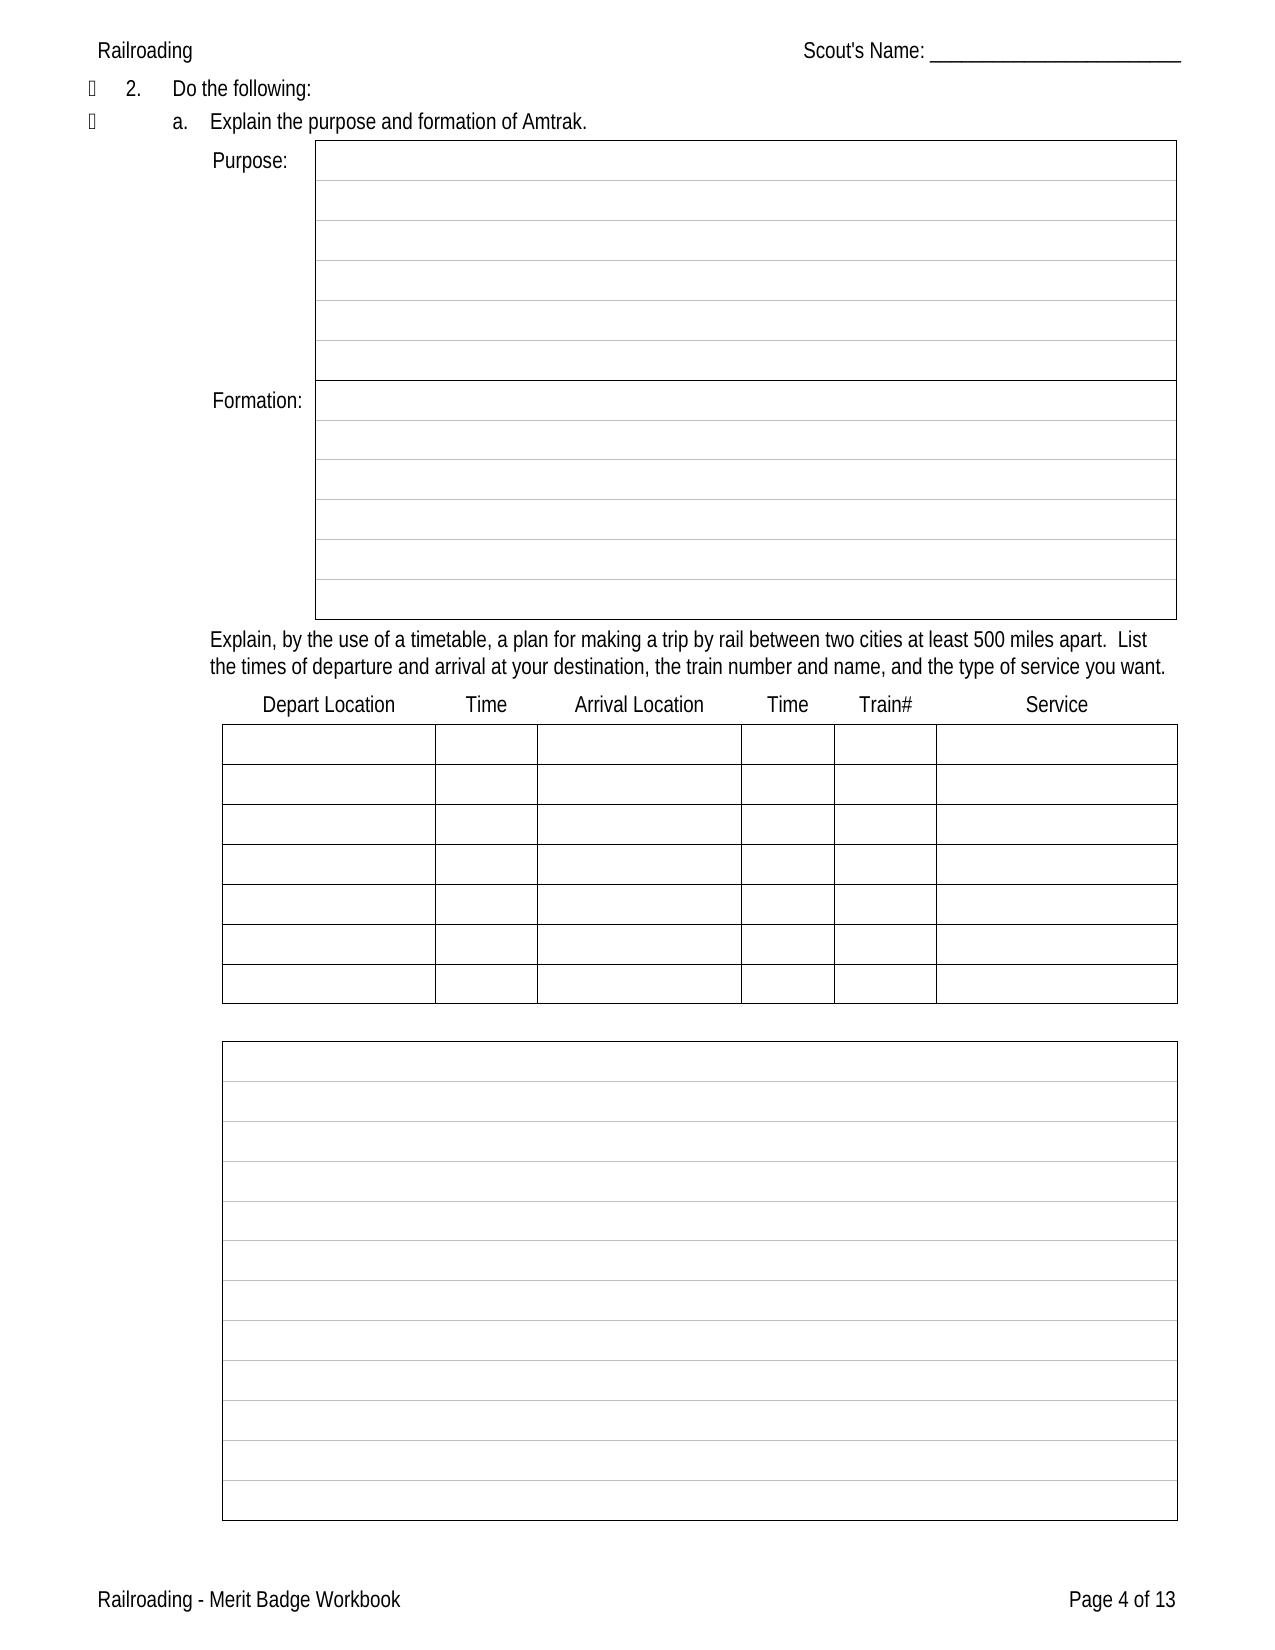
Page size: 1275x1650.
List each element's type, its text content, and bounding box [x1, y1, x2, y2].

table_cell [835, 845, 936, 884]
table_header [223, 1042, 1177, 1081]
table_cell [538, 765, 741, 804]
table_cell [742, 885, 834, 923]
table_cell [436, 925, 537, 963]
table_cell [436, 965, 537, 1003]
table_cell [223, 1321, 1177, 1360]
table_cell [937, 965, 1177, 1003]
table_cell [538, 925, 741, 963]
table_cell [538, 805, 741, 844]
table_cell [835, 765, 936, 804]
table_cell [223, 1162, 1177, 1201]
table_cell [835, 805, 936, 844]
table_cell [223, 1481, 1177, 1520]
table_cell [538, 885, 741, 923]
table_header Service [937, 685, 1177, 724]
table_cell [223, 965, 435, 1003]
table_cell [316, 381, 1176, 419]
table_cell [316, 580, 1176, 619]
table_cell [223, 725, 435, 764]
text Explain, by the use of a timetable, a plan for making a trip by rail between two cities at least 500 miles apart. List the times of departure and arrival at your destination, the train number and name, and the type of service you want. [210, 626, 1177, 679]
table_cell [316, 341, 1176, 379]
table_cell [223, 1281, 1177, 1320]
table_cell [223, 1082, 1177, 1121]
table_cell [223, 805, 435, 844]
table_cell [316, 500, 1176, 539]
table_cell [742, 845, 834, 884]
table_cell [937, 805, 1177, 844]
table_cell [316, 540, 1176, 579]
table_cell [223, 1122, 1177, 1161]
table_cell [937, 885, 1177, 923]
table_cell [835, 725, 936, 764]
table_cell [223, 885, 435, 923]
table_cell [538, 725, 741, 764]
table_cell [742, 925, 834, 963]
table_header Train# [834, 685, 937, 724]
text 2. Do the following: [88, 75, 1177, 101]
table_cell [937, 725, 1177, 764]
table_cell [742, 805, 834, 844]
table_cell [538, 965, 741, 1003]
table_header Time [435, 685, 537, 724]
text a. Explain the purpose and formation of Amtrak. [88, 108, 1177, 134]
table_cell [223, 1202, 1177, 1240]
table_cell [436, 845, 537, 884]
table_cell [223, 1361, 1177, 1400]
table_cell [316, 301, 1176, 340]
table_cell [742, 965, 834, 1003]
table_cell [835, 925, 936, 963]
table_cell [316, 460, 1176, 499]
table_cell Formation: [201, 380, 315, 579]
table_cell [436, 765, 537, 804]
table_cell [316, 221, 1176, 260]
table_cell [538, 845, 741, 884]
table_cell [937, 765, 1177, 804]
table_header Purpose: [201, 140, 315, 379]
table_cell [223, 1241, 1177, 1280]
table_cell [316, 261, 1176, 300]
table_cell [937, 925, 1177, 963]
table_header Time [741, 685, 834, 724]
table_cell [835, 885, 936, 923]
table_cell [436, 725, 537, 764]
table_cell [835, 965, 936, 1003]
table_header Depart Location [222, 685, 435, 724]
table_cell [223, 1401, 1177, 1440]
table_cell [223, 765, 435, 804]
table_cell [223, 1441, 1177, 1480]
table_cell [937, 845, 1177, 884]
table_cell [436, 885, 537, 923]
table_cell [742, 765, 834, 804]
table_header [316, 141, 1176, 180]
table_cell [223, 925, 435, 963]
table_cell [223, 845, 435, 884]
table_header Arrival Location [538, 685, 741, 724]
table_cell [742, 725, 834, 764]
table_cell [316, 421, 1176, 459]
table_cell [316, 181, 1176, 220]
table_cell [436, 805, 537, 844]
